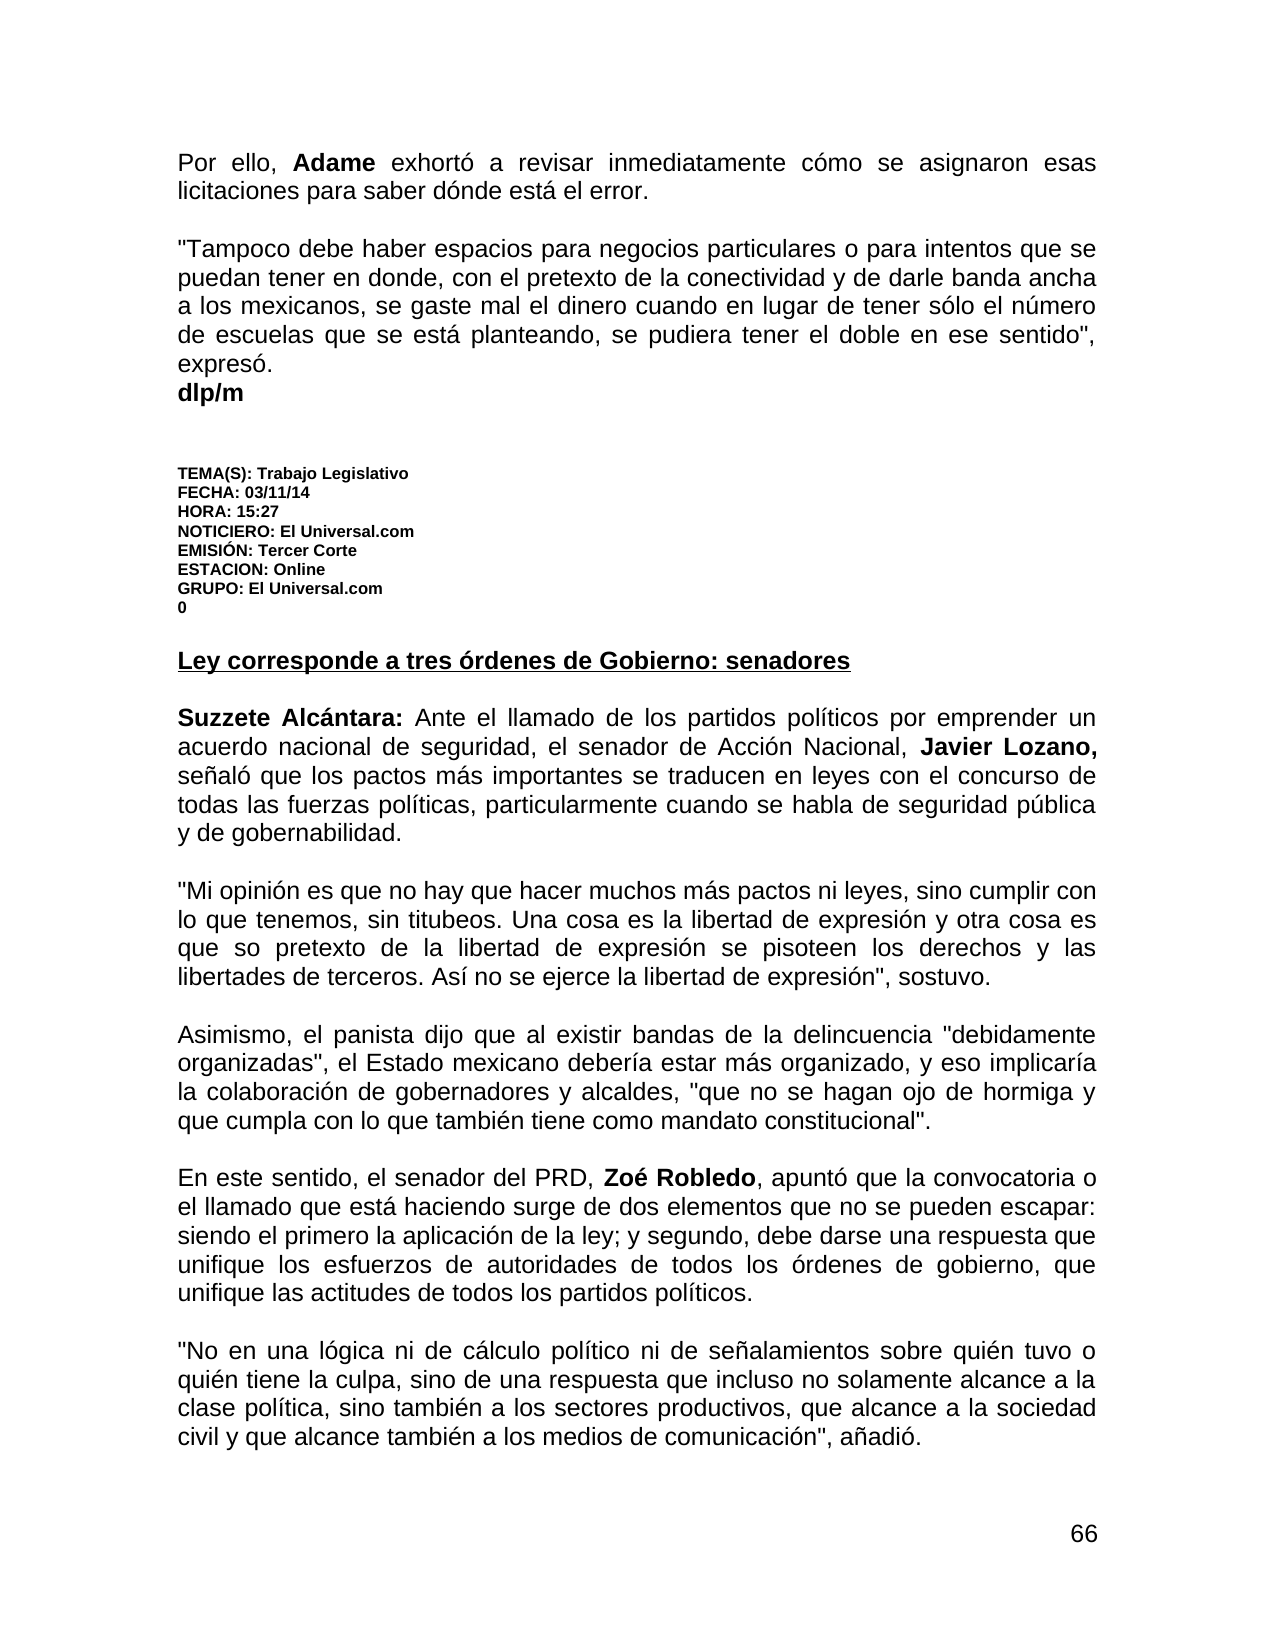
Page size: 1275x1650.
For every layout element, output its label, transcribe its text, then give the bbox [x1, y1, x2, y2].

text FECHA: 03/11/14 [177, 483, 1098, 502]
text En este sentido, el senador del PRD, Zoé Robledo, apuntó que la convocatoria o el llamado que está haciendo surge de dos elementos que no se pueden escapar: siendo el primero la aplicación de la ley; y segundo, debe darse una respuesta que unifique los esfuerzos de autoridades de todos los órdenes de gobierno, que unifique las actitudes de todos los partidos políticos. [177, 1163, 1098, 1307]
text EMISIÓN: Tercer Corte [177, 541, 1098, 560]
text GRUPO: El Universal.com [177, 579, 1098, 598]
text "No en una lógica ni de cálculo político ni de señalamientos sobre quién tuvo o quién tiene la culpa, sino de una respuesta que incluso no solamente alcance a la clase política, sino también a los sectores productivos, que alcance a la sociedad civil y que alcance también a los medios de comunicación", añadió. [177, 1336, 1098, 1451]
text HORA: 15:27 [177, 502, 1098, 521]
text dlp/m [177, 378, 1098, 406]
text 0 [177, 598, 1098, 617]
text "Tampoco debe haber espacios para negocios particulares o para intentos que se puedan tener en donde, con el pretexto de la conectividad y de darle banda ancha a los mexicanos, se gaste mal el dinero cuando en lugar de tener sólo el número de escuelas que se está planteando, se pudiera tener el doble en ese sentido", expresó. [177, 234, 1098, 378]
text Por ello, Adame exhortó a revisar inmediatamente cómo se asignaron esas licitaciones para saber dónde está el error. [177, 148, 1098, 205]
text Suzzete Alcántara: Ante el llamado de los partidos políticos por emprender un acuerdo nacional de seguridad, el senador de Acción Nacional, Javier Lozano, señaló que los pactos más importantes se traducen en leyes con el concurso de todas las fuerzas políticas, particularmente cuando se habla de seguridad pública y de gobernabilidad. [177, 703, 1098, 847]
text Ley corresponde a tres órdenes de Gobierno: senadores [177, 646, 1098, 675]
text Asimismo, el panista dijo que al existir bandas de la delincuencia "debidamente organizadas", el Estado mexicano debería estar más organizado, y eso implicaría la colaboración de gobernadores y alcaldes, "que no se hagan ojo de hormiga y que cumpla con lo que también tiene como mandato constitucional". [177, 1020, 1098, 1135]
text TEMA(S): Trabajo Legislativo [177, 464, 1098, 483]
text "Mi opinión es que no hay que hacer muchos más pactos ni leyes, sino cumplir con lo que tenemos, sin titubeos. Una cosa es la libertad de expresión y otra cosa es que so pretexto de la libertad de expresión se pisoteen los derechos y las libertades de terceros. Así no se ejerce la libertad de expresión", sostuvo. [177, 876, 1098, 991]
text NOTICIERO: El Universal.com [177, 521, 1098, 541]
text ESTACION: Online [177, 560, 1098, 579]
